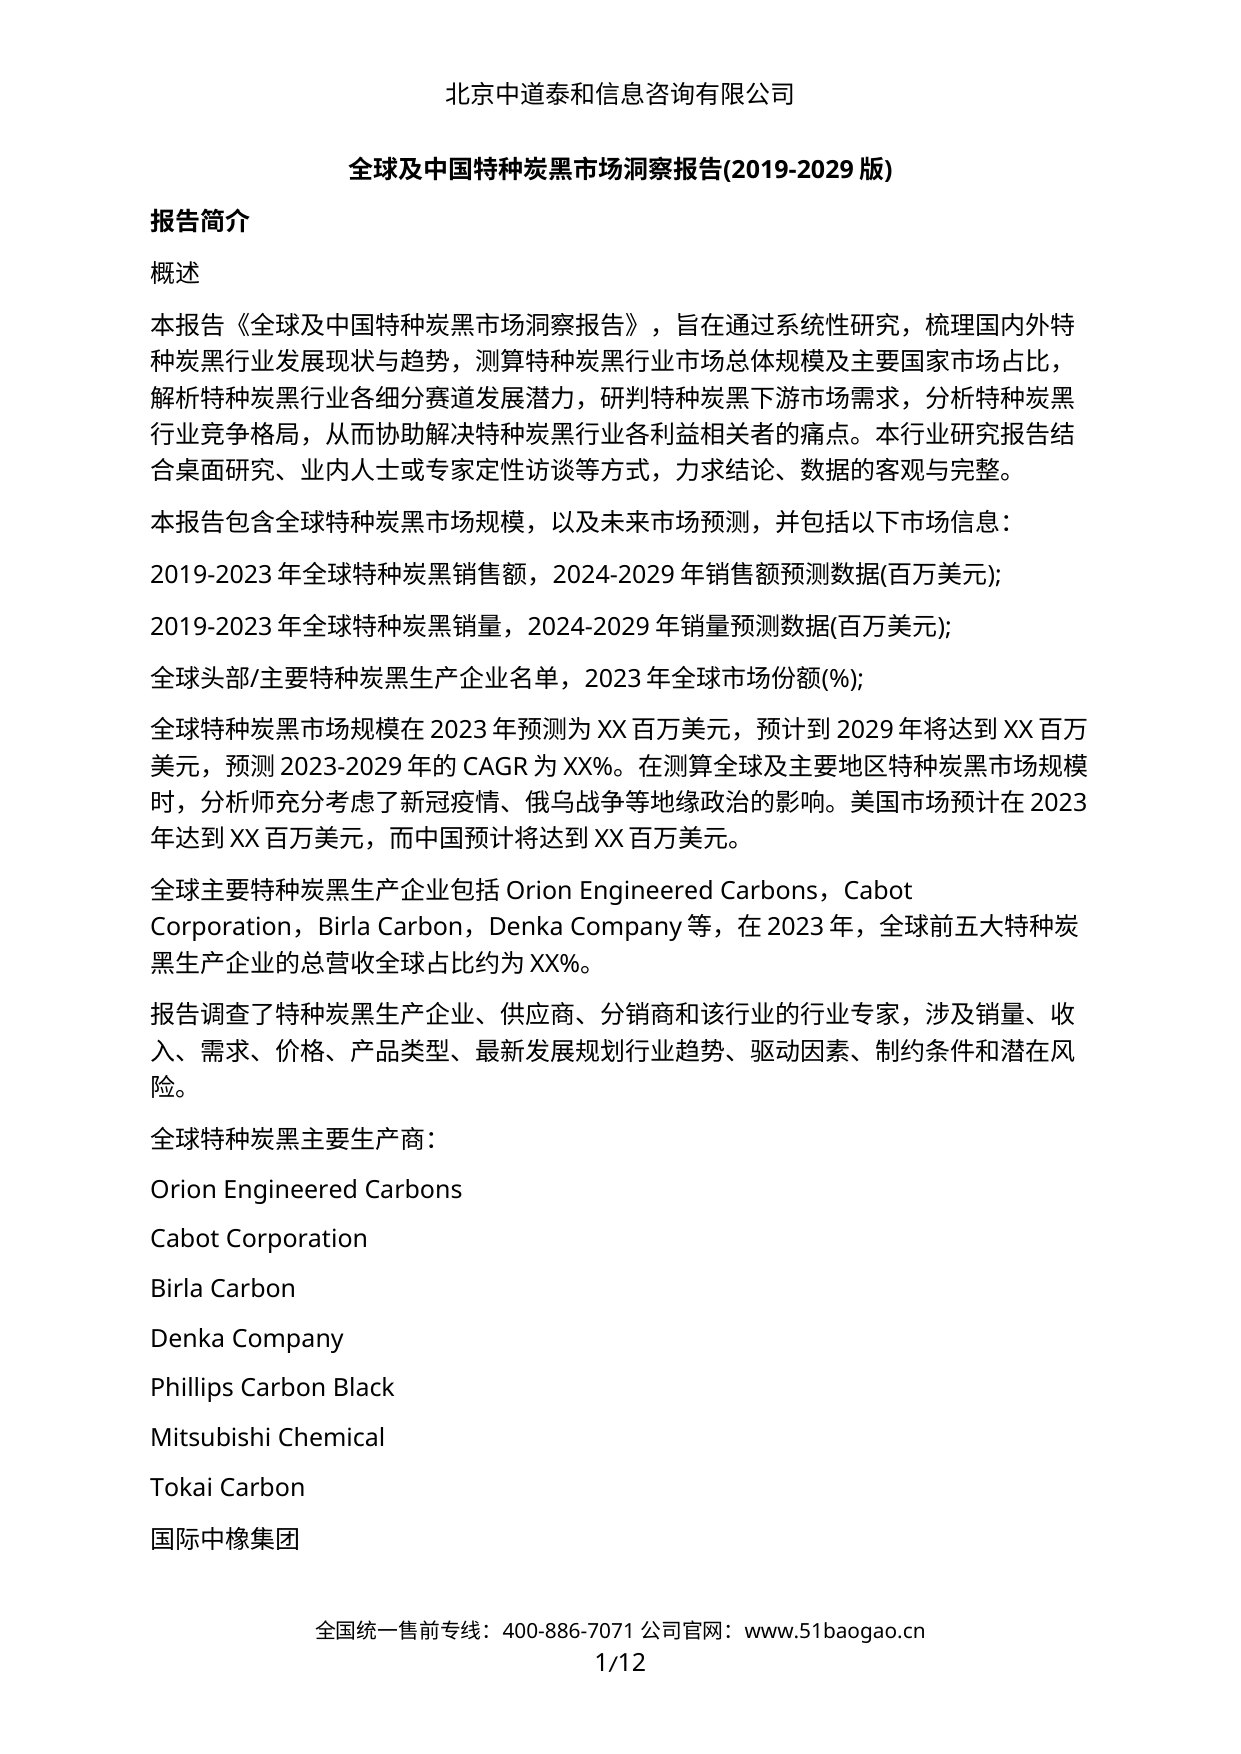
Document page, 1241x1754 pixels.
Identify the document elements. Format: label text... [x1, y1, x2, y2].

text 全球特种炭黑市场规模在2023年预测为XX百万美元，预计到2029年将达到XX百万美元，预测2023-2029年的CAGR为XX%。在测算全球及主要地区特种炭黑市场规模时，分析师充分考虑了新冠疫情、俄乌战争等地缘政治的影响。美国市场预计在2023年达到XX百万美元，而中国预计将达到XX百万美元。 [150, 710, 1090, 855]
text 概述 [150, 254, 1090, 290]
text 报告调查了特种炭黑生产企业、供应商、分销商和该行业的行业专家，涉及销量、收入、需求、价格、产品类型、最新发展规划行业趋势、驱动因素、制约条件和潜在风险。 [150, 995, 1090, 1104]
text 全球主要特种炭黑生产企业包括 Orion Engineered Carbons，Cabot Corporation，Birla Carbon，Denka Company等，在2023年，全球前五大特种炭黑生产企业的总营收全球占比约为XX%。 [150, 871, 1090, 979]
text 国际中橡集团 [150, 1519, 1090, 1555]
text Mitsubishi Chemical [150, 1420, 1090, 1454]
text Tokai Carbon [150, 1469, 1090, 1503]
text 全球头部/主要特种炭黑生产企业名单，2023年全球市场份额(%); [150, 658, 1090, 694]
text 2019-2023年全球特种炭黑销售额，2024-2029年销售额预测数据(百万美元); [150, 554, 1090, 591]
text Phillips Carbon Black [150, 1370, 1090, 1404]
text 全球特种炭黑主要生产商： [150, 1119, 1090, 1156]
text Birla Carbon [150, 1271, 1090, 1305]
text 全球及中国特种炭黑市场洞察报告(2019-2029版) [150, 150, 1090, 186]
text 本报告包含全球特种炭黑市场规模，以及未来市场预测，并包括以下市场信息： [150, 502, 1090, 539]
text Cabot Corporation [150, 1221, 1090, 1255]
text 2019-2023年全球特种炭黑销量，2024-2029年销量预测数据(百万美元); [150, 606, 1090, 642]
text Orion Engineered Carbons [150, 1171, 1090, 1205]
text 本报告《全球及中国特种炭黑市场洞察报告》，旨在通过系统性研究，梳理国内外特种炭黑行业发展现状与趋势，测算特种炭黑行业市场总体规模及主要国家市场占比，解析特种炭黑行业各细分赛道发展潜力，研判特种炭黑下游市场需求，分析特种炭黑行业竞争格局，从而协助解决特种炭黑行业各利益相关者的痛点。本行业研究报告结合桌面研究、业内人士或专家定性访谈等方式，力求结论、数据的客观与完整。 [150, 306, 1090, 487]
text Denka Company [150, 1320, 1090, 1354]
text 报告简介 [150, 202, 1090, 238]
